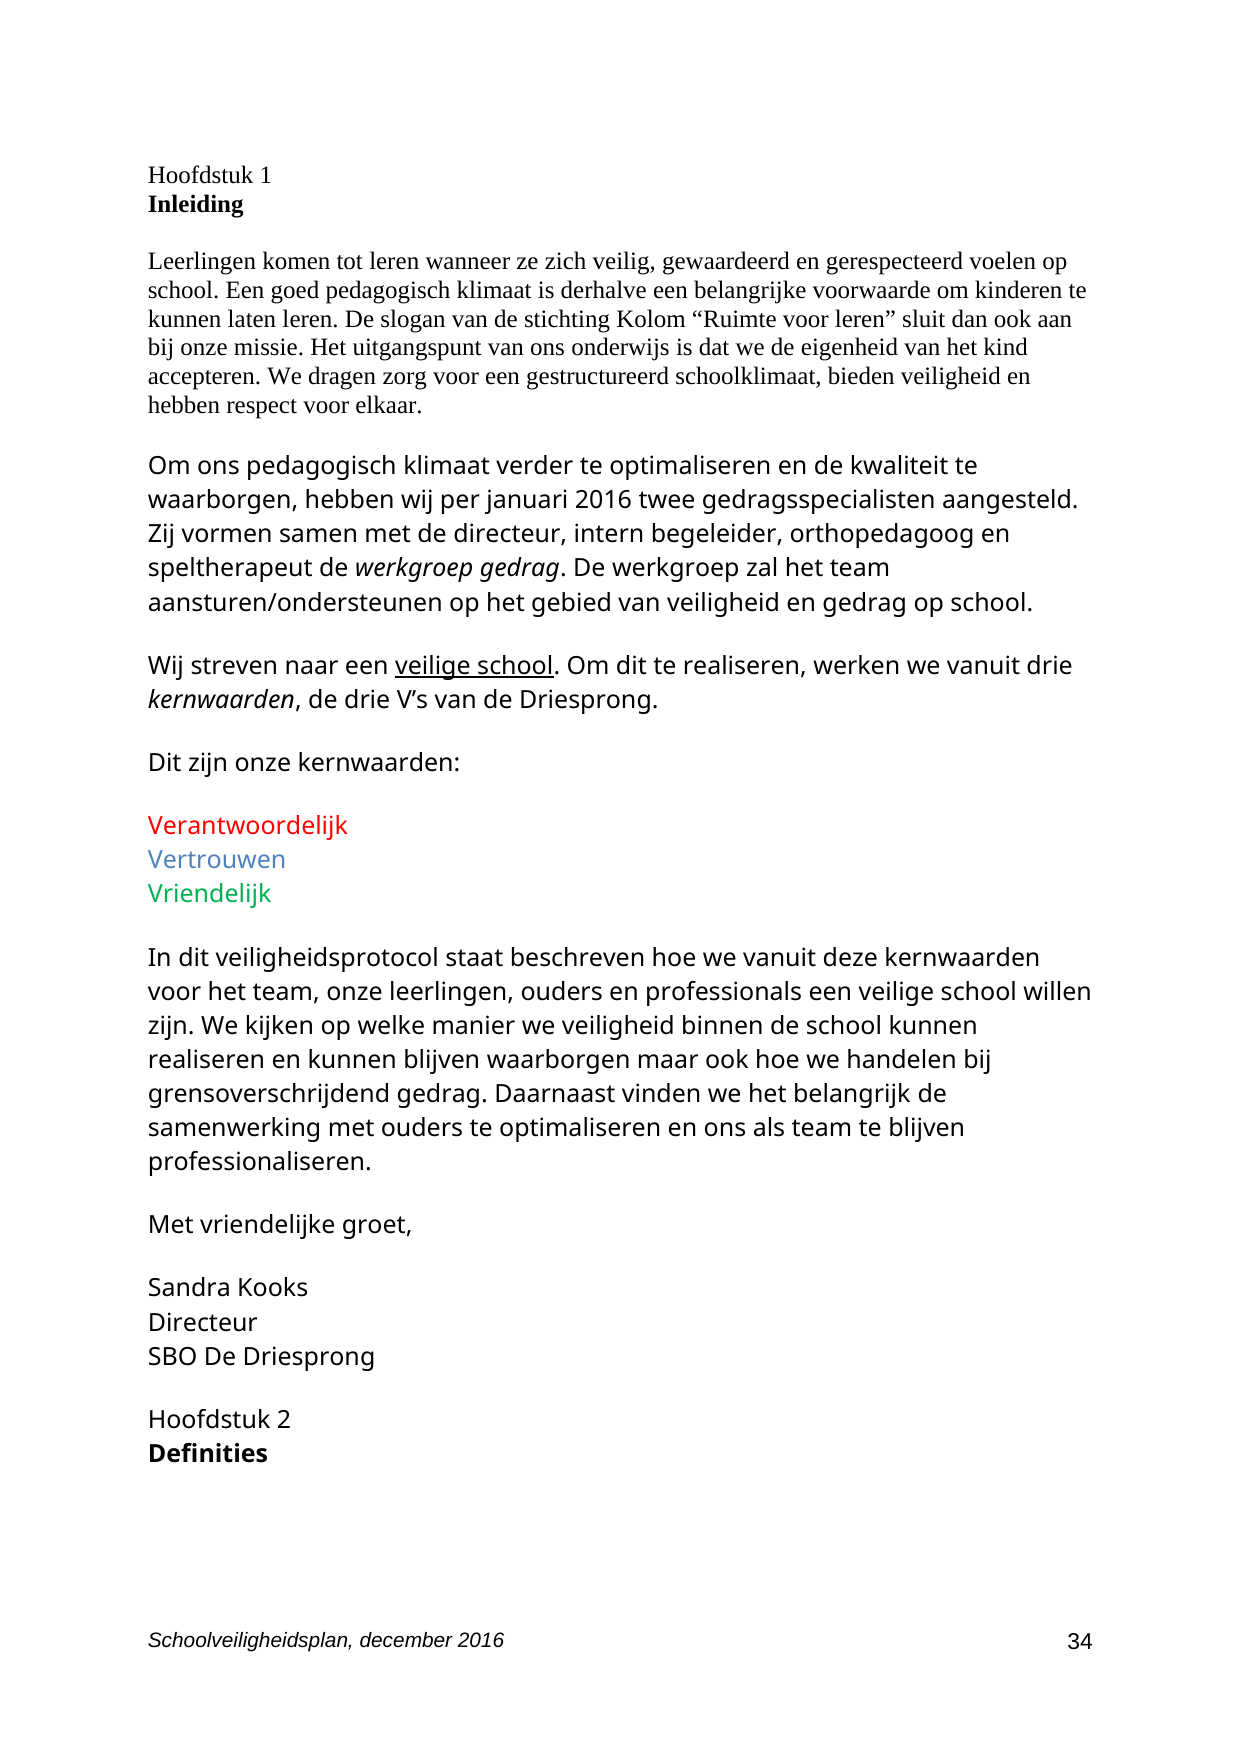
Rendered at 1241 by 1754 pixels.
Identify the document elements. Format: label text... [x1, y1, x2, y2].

text Leerlingen komen tot leren wanneer ze zich veilig, gewaardeerd en gerespecteerd voelen op school. Een goed pedagogisch klimaat is derhalve een belangrijke voorwaarde om kinderen te kunnen laten leren. De slogan van de stichting Kolom “Ruimte voor leren” sluit dan ook aan bij onze missie. Het uitgangspunt van ons onderwijs is dat we de eigenheid van het kind accepteren. We dragen zorg voor een gestructureerd schoolklimaat, bieden veiligheid en hebben respect voor elkaar. [148, 246, 1093, 419]
text Verantwoordelijk Vertrouwen Vriendelijk [148, 808, 1093, 910]
text Dit zijn onze kernwaarden: [148, 745, 1093, 779]
text Om ons pedagogisch klimaat verder te optimaliseren en de kwaliteit te waarborgen, hebben wij per januari 2016 twee gedragsspecialisten aangesteld. Zij vormen samen met de directeur, intern begeleider, orthopedagoog en speltherapeut de werkgroep gedrag. De werkgroep zal het team aansturen/ondersteunen op het gebied van veiligheid en gedrag op school. [148, 448, 1093, 618]
text Met vriendelijke groet, [148, 1207, 1093, 1241]
text In dit veiligheidsprotocol staat beschreven hoe we vanuit deze kernwaarden voor het team, onze leerlingen, ouders en professionals een veilige school willen zijn. We kijken op welke manier we veiligheid binnen de school kunnen realiseren en kunnen blijven waarborgen maar ook hoe we handelen bij grensoverschrijdend gedrag. Daarnaast vinden we het belangrijk de samenwerking met ouders te optimaliseren en ons als team te blijven professionaliseren. [148, 939, 1093, 1178]
text Definities [148, 1436, 1093, 1469]
text Sandra Kooks Directeur SBO De Driesprong [148, 1270, 1093, 1372]
text Hoofdstuk 2 [148, 1401, 1093, 1436]
text Hoofdstuk 1 [148, 160, 1093, 189]
text Inleiding [148, 189, 1093, 217]
text Wij streven naar een veilige school. Om dit te realiseren, werken we vanuit drie kernwaarden, de drie V’s van de Driesprong. [148, 647, 1093, 716]
